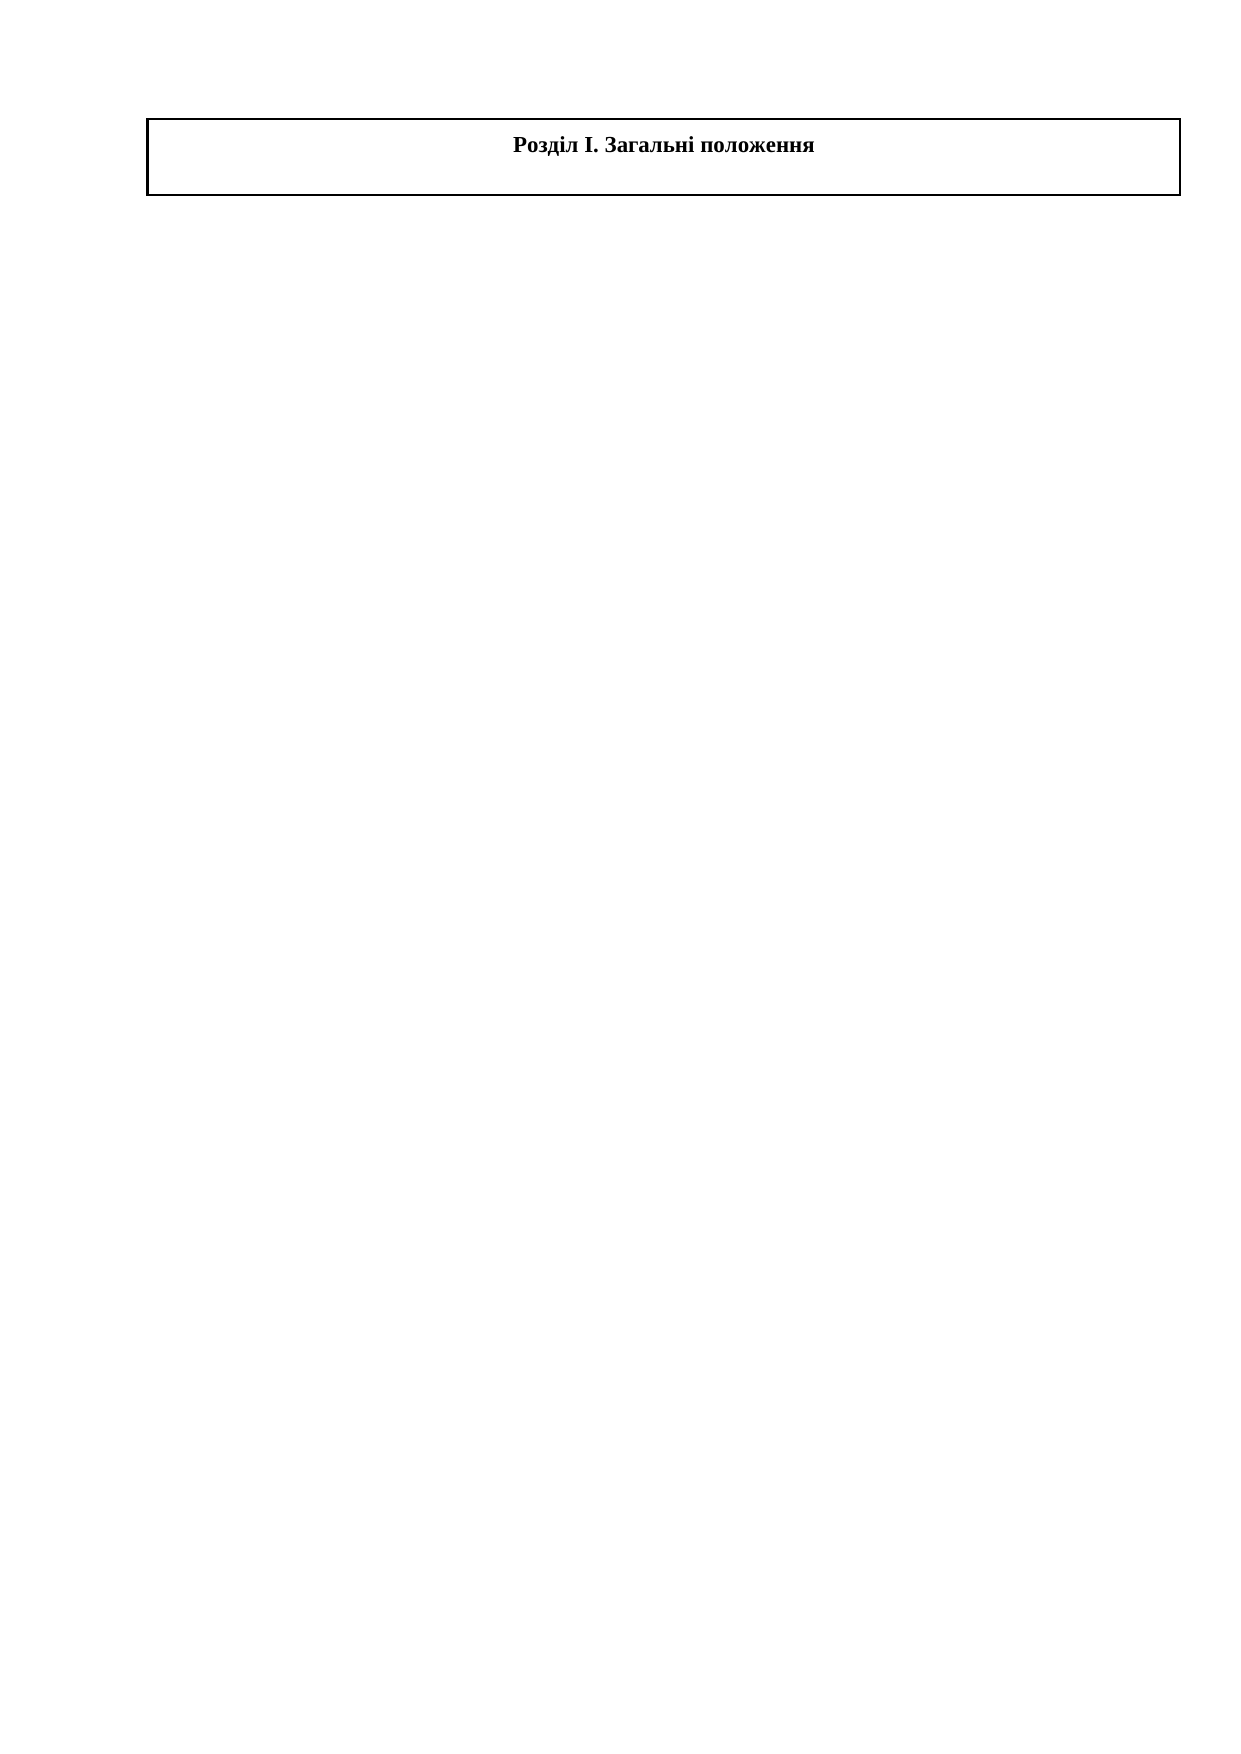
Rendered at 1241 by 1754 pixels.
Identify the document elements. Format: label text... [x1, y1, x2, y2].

table_header Розділ I. Загальні положення [149, 120, 1179, 194]
